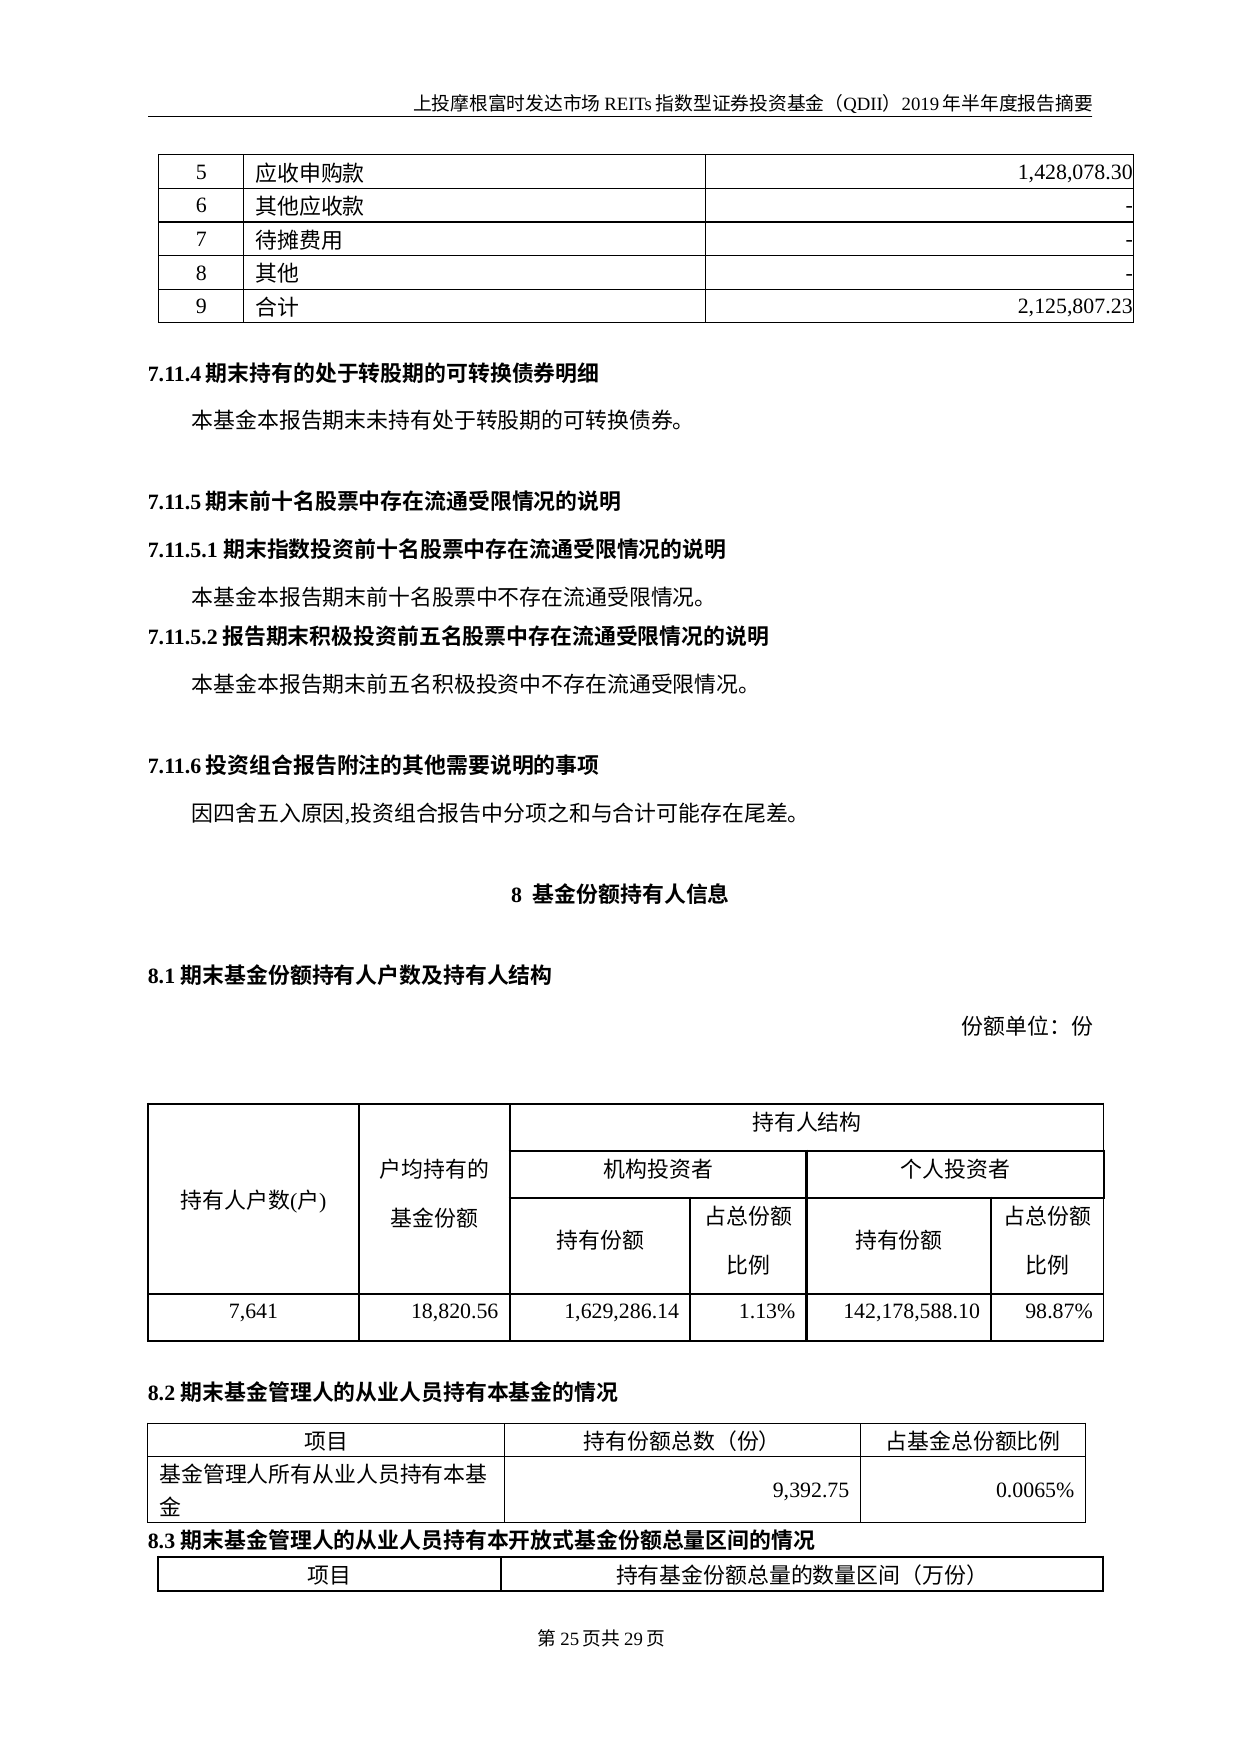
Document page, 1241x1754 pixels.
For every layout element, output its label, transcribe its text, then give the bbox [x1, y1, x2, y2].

table_cell 18,820.56 [360, 1295, 509, 1339]
table_cell 2,125,807.23 [706, 290, 1133, 322]
table_header 持有份额总数（份） [505, 1424, 860, 1456]
table_header 项目 [148, 1424, 504, 1456]
table_cell 持有份额 [511, 1199, 689, 1292]
table_cell 持有份额 [808, 1199, 990, 1292]
table_cell 占总份额比例 [992, 1199, 1103, 1292]
table_cell 7,641 [149, 1295, 358, 1339]
table_cell 9,392.75 [505, 1457, 860, 1522]
text 7.11.6投资组合报告附注的其他需要说明的事项 [148, 748, 1092, 780]
table_cell 98.87% [992, 1295, 1103, 1339]
table_header 占基金总份额比例 [861, 1424, 1085, 1456]
table_cell 142,178,588.10 [808, 1295, 990, 1339]
table_cell 1.13% [691, 1295, 805, 1339]
table_cell 9 [159, 290, 243, 322]
table_cell 占总份额比例 [691, 1199, 805, 1292]
table_cell 1,428,078.30 [706, 155, 1133, 188]
subtitle 8.1 期末基金份额持有人户数及持有人结构 [148, 958, 1092, 990]
text 7.11.5期末前十名股票中存在流通受限情况的说明 [148, 484, 1092, 516]
text 7.11.4期末持有的处于转股期的可转换债券明细 [148, 356, 1092, 387]
table_cell 应收申购款 [244, 155, 705, 188]
table_cell 5 [159, 155, 243, 188]
table_header 户均持有的基金份额 [360, 1105, 509, 1292]
table_header 持有基金份额总量的数量区间（万份） [502, 1558, 1102, 1590]
subtitle 8.2 期末基金管理人的从业人员持有本基金的情况 [148, 1374, 1092, 1407]
table_cell 0.0065% [861, 1457, 1085, 1522]
text 本基金本报告期末前十名股票中不存在流通受限情况。 [148, 580, 1092, 612]
table_header 项目 [159, 1558, 500, 1590]
table_cell 基金管理人所有从业人员持有本基金 [148, 1457, 504, 1522]
table_cell 待摊费用 [244, 223, 705, 255]
table_cell 1,629,286.14 [511, 1295, 689, 1339]
table_cell 6 [159, 189, 243, 221]
text 7.11.5.1 期末指数投资前十名股票中存在流通受限情况的说明 [148, 531, 1092, 564]
text 份额单位：份 [149, 1009, 1092, 1041]
text 7.11.5.2报告期末积极投资前五名股票中存在流通受限情况的说明 [148, 618, 1092, 651]
table_cell 合计 [244, 290, 705, 322]
table_cell 其他应收款 [244, 189, 705, 221]
table_cell 其他 [244, 256, 705, 288]
table_cell 8 [159, 256, 243, 288]
table_cell - [706, 256, 1133, 288]
table_cell - [706, 189, 1133, 221]
text 本基金本报告期末未持有处于转股期的可转换债券。 [148, 403, 1092, 436]
text 因四舍五入原因,投资组合报告中分项之和与合计可能存在尾差。 [148, 796, 1092, 828]
subtitle 8.3 期末基金管理人的从业人员持有本开放式基金份额总量区间的情况 [148, 1523, 1092, 1556]
subtitle 8 基金份额持有人信息 [148, 877, 1092, 909]
table_cell 个人投资者 [808, 1152, 1103, 1197]
table_header 持有人结构 [511, 1105, 1103, 1149]
table_cell 机构投资者 [511, 1152, 805, 1197]
text 本基金本报告期末前五名积极投资中不存在流通受限情况。 [148, 667, 1092, 699]
table_header 持有人户数(户) [149, 1105, 358, 1292]
table_cell 7 [159, 223, 243, 255]
table_cell - [706, 223, 1133, 255]
